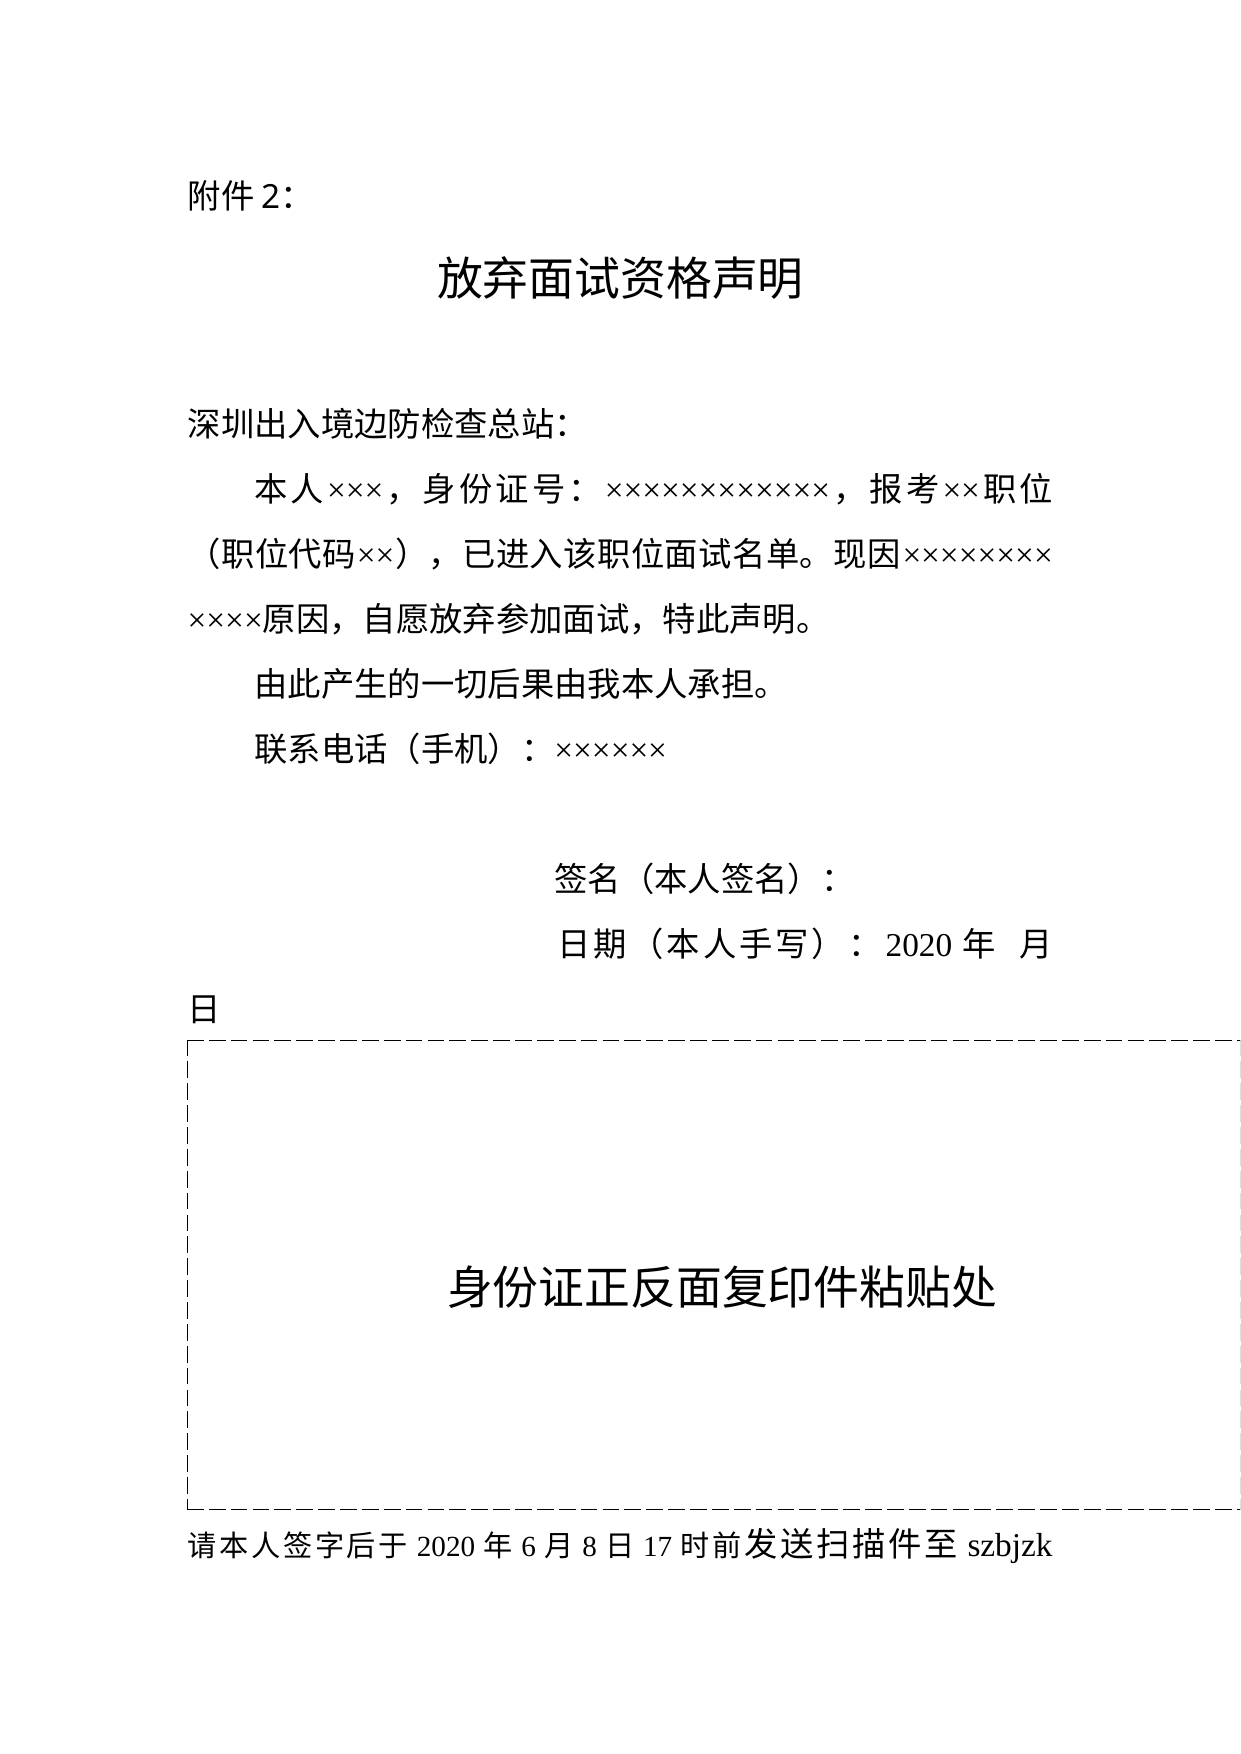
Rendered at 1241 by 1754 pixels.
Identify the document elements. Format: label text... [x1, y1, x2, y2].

text 由此产生的一切后果由我本人承担。 [187, 649, 1053, 714]
text 附件2： [187, 162, 1053, 227]
text 签名（本人签名）： [187, 844, 1053, 909]
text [187, 1510, 1053, 1575]
text 深圳出入境边防检查总站： [187, 389, 1053, 454]
text 放弃面试资格声明 [187, 227, 1053, 324]
text 日期（本人手写）：2020年 月 日 [187, 909, 1053, 1039]
text 本人×××，身份证号：××××××××××××，报考××职位（职位代码××），已进入该职位面试名单。现因××××××××××××原因，自愿放弃参加面试，特此声明。 [187, 454, 1053, 649]
text 联系电话（手机）：×××××× [187, 714, 1053, 779]
table_header 身份证正反面复印件粘贴处 [188, 1040, 1240, 1509]
